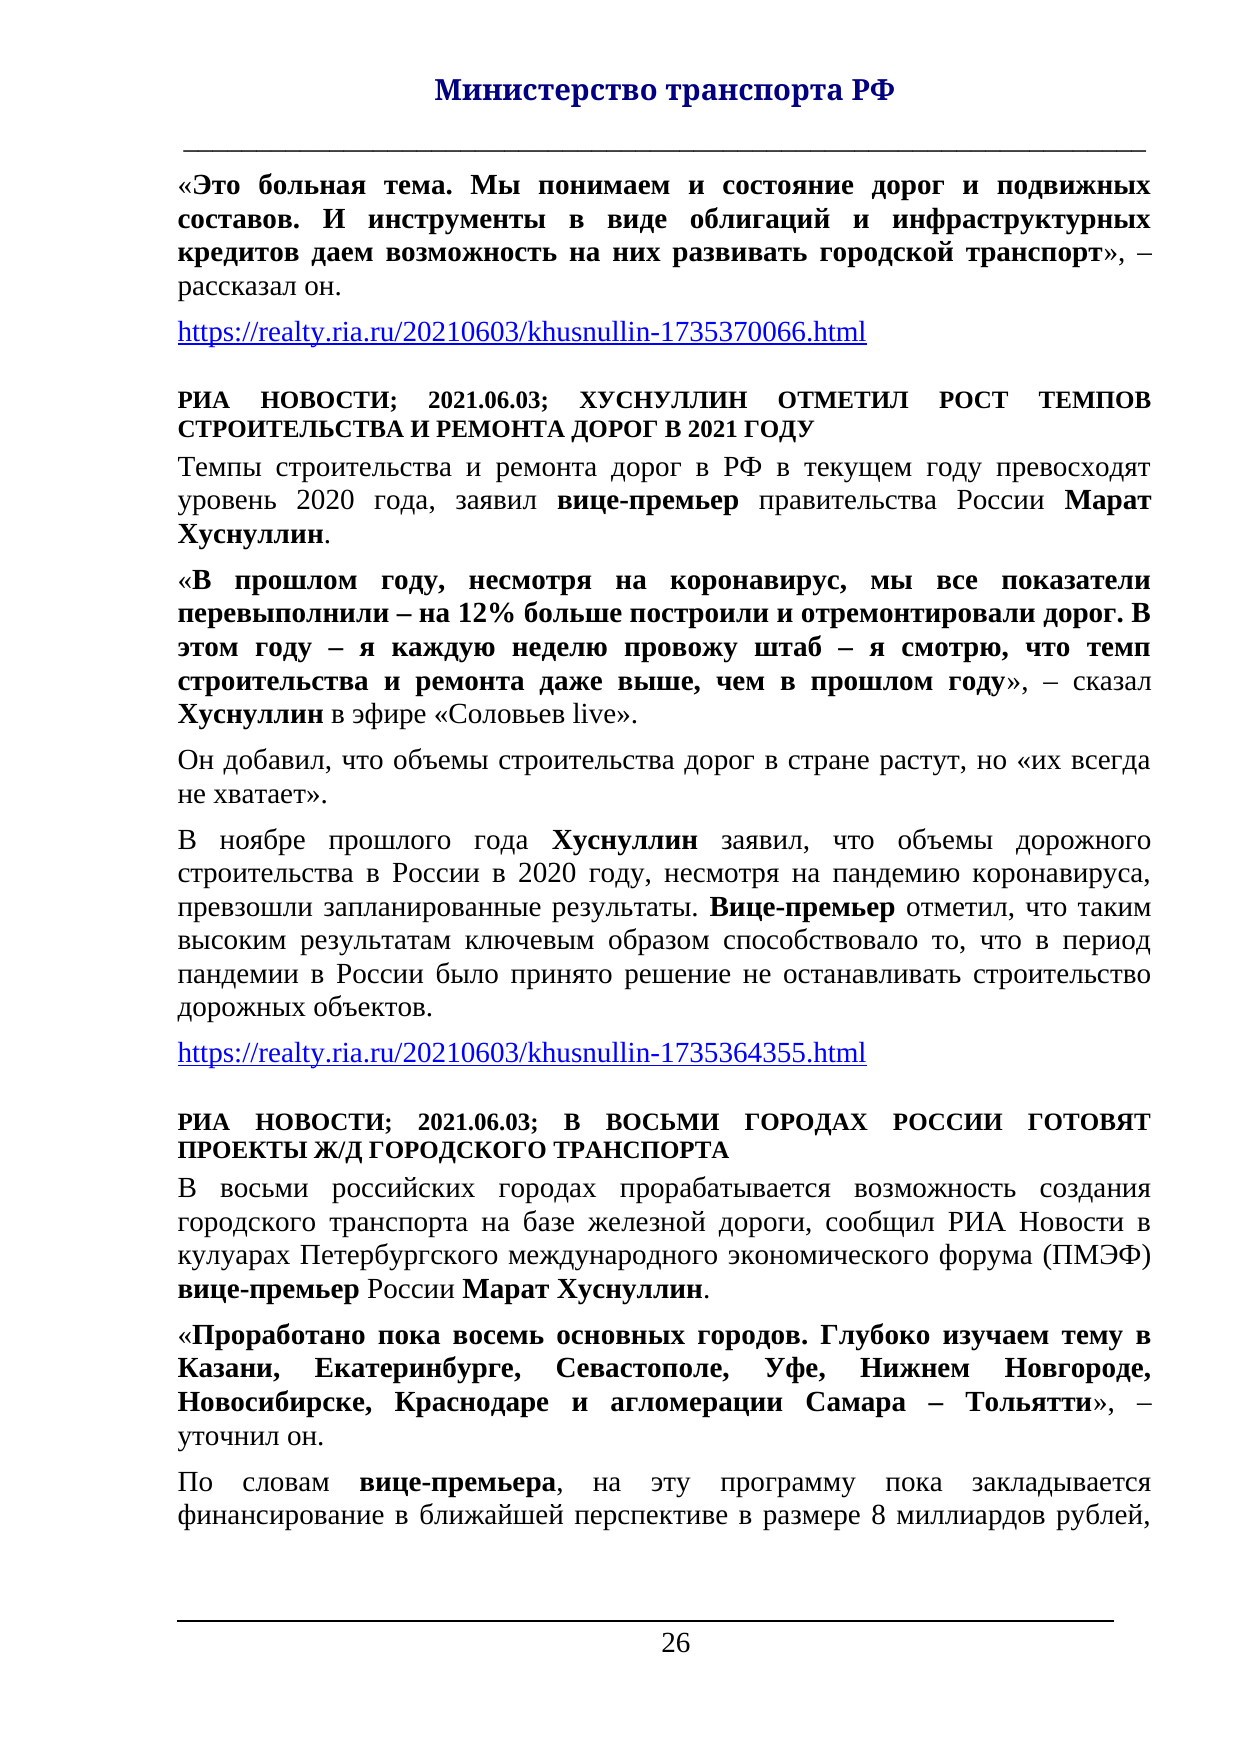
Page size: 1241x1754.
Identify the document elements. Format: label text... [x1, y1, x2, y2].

text Он добавил, что объемы строительства дорог в стране растут, но «их всегда не хватает». [177, 742, 1152, 809]
text В восьми российских городах прорабатывается возможность создания городского транспорта на базе железной дороги, сообщил РИА Новости в кулуарах Петербургского международного экономического форума (ПМЭФ) вице-премьер России Марат Хуснуллин. [177, 1170, 1152, 1304]
text Темпы строительства и ремонта дорог в РФ в текущем году превосходят уровень 2020 года, заявил вице-премьер правительства России Марат Хуснуллин. [177, 449, 1152, 549]
text https://realty.ria.ru/20210603/khusnullin-1735364355.html [177, 1036, 1152, 1069]
text В ноябре прошлого года Хуснуллин заявил, что объемы дорожного строительства в России в 2020 году, несмотря на пандемию коронавируса, превзошли запланированные результаты. Вице-премьер отметил, что таким высоким результатам ключевым образом способствовало то, что в период пандемии в России было принято решение не останавливать строительство дорожных объектов. [177, 822, 1152, 1023]
text «В прошлом году, несмотря на коронавирус, мы все показатели перевыполнили – на 12% больше построили и отремонтировали дорог. В этом году – я каждую неделю провожу штаб – я смотрю, что темп строительства и ремонта даже выше, чем в прошлом году», – сказал Хуснуллин в эфире «Соловьев live». [177, 562, 1152, 730]
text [177, 1464, 1152, 1531]
text «Проработано пока восемь основных городов. Глубоко изучаем тему в Казани, Екатеринбурге, Севастополе, Уфе, Нижнем Новгороде, Новосибирске, Краснодаре и агломерации Самара – Тольятти», – уточнил он. [177, 1317, 1152, 1451]
text https://realty.ria.ru/20210603/khusnullin-1735370066.html [177, 314, 1152, 348]
subtitle РИА НОВОСТИ; 2021.06.03; ХУСНУЛЛИН ОТМЕТИЛ РОСТ ТЕМПОВ СТРОИТЕЛЬСТВА И РЕМОНТА ДОРОГ В 2021 ГОДУ [177, 385, 1152, 443]
text «Это больная тема. Мы понимаем и состояние дорог и подвижных составов. И инструменты в виде облигаций и инфраструктурных кредитов даем возможность на них развивать городской транспорт», – рассказал он. [177, 167, 1152, 302]
subtitle РИА НОВОСТИ; 2021.06.03; В ВОСЬМИ ГОРОДАХ РОССИИ ГОТОВЯТ ПРОЕКТЫ Ж/Д ГОРОДСКОГО ТРАНСПОРТА [177, 1107, 1152, 1164]
